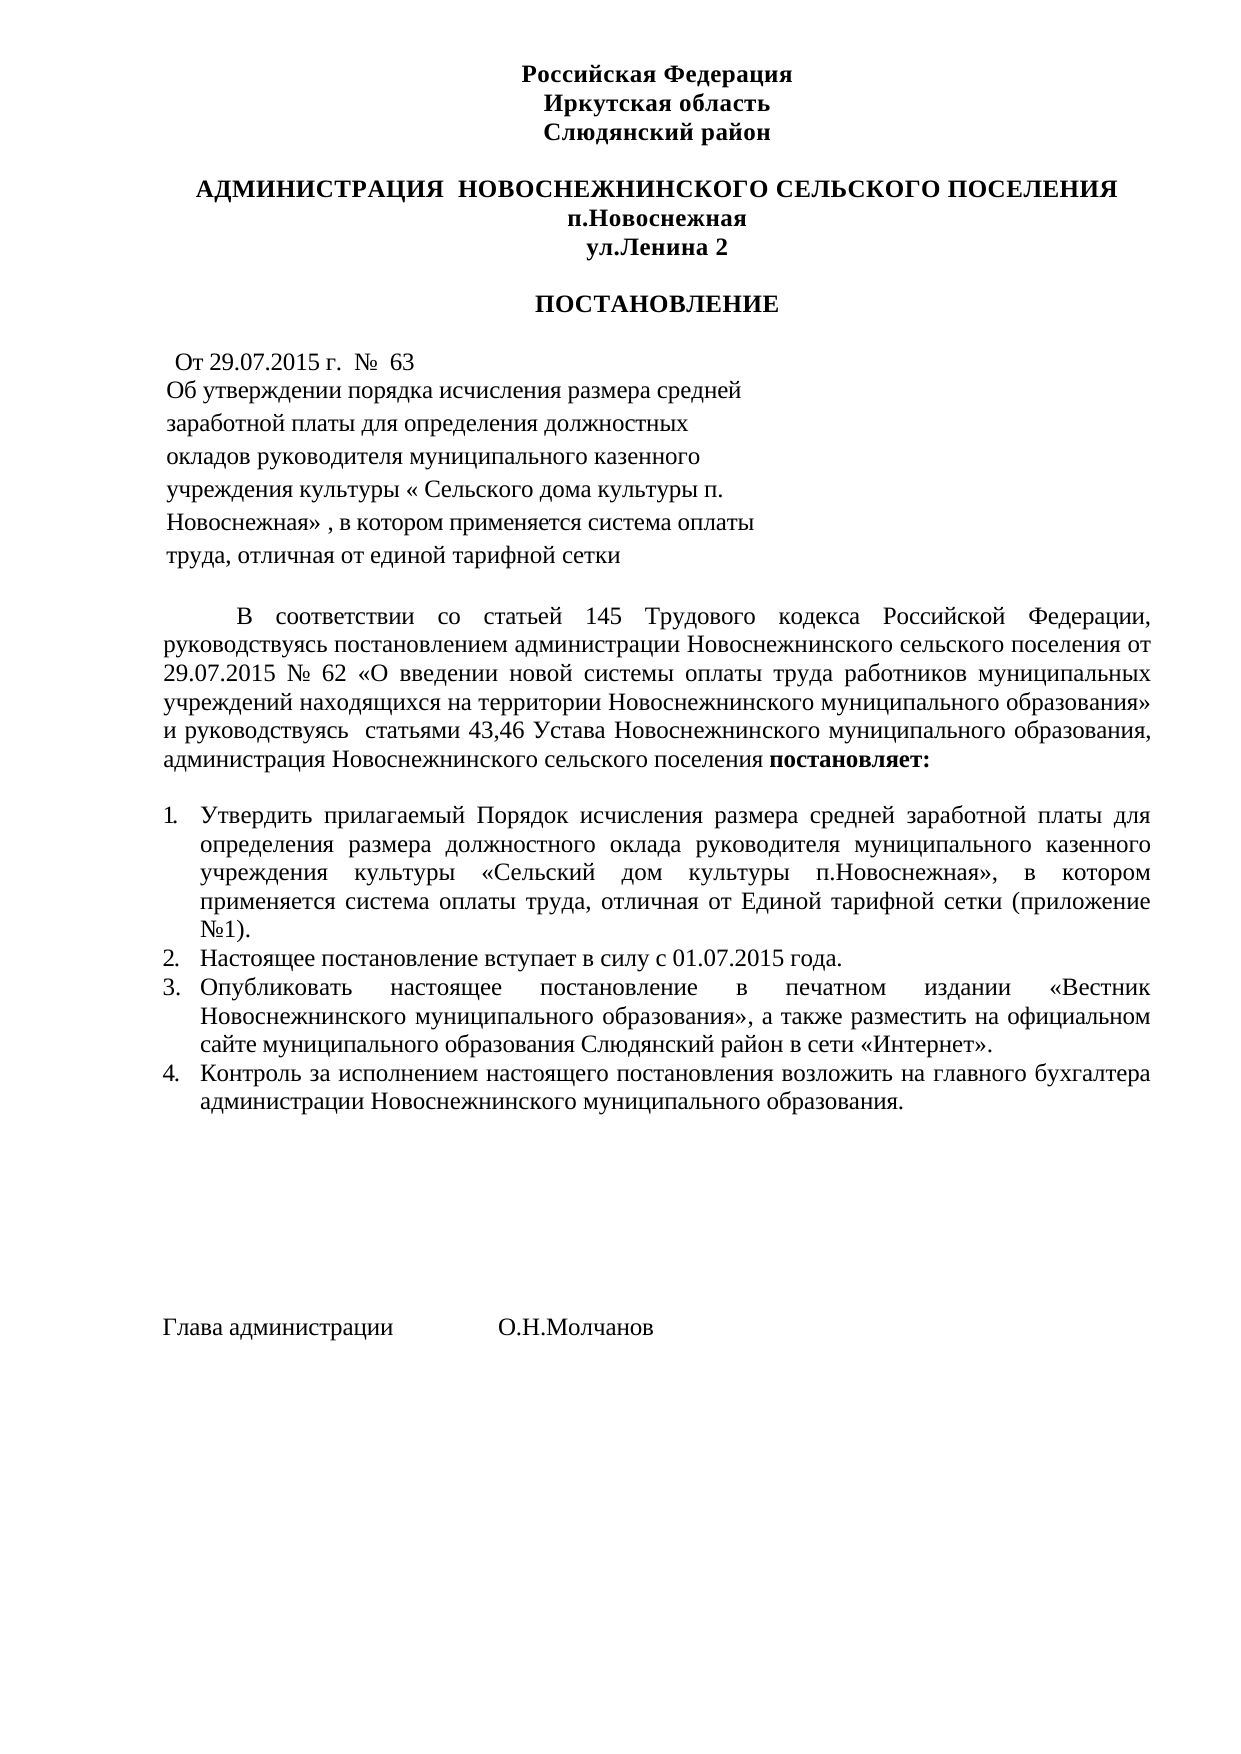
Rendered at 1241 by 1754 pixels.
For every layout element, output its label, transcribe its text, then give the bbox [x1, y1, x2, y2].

text ПОСТАНОВЛЕНИЕ [162, 289, 1152, 318]
text ул.Ленина 2 [162, 232, 1152, 260]
text Иркутская область [162, 88, 1152, 117]
list Настоящее постановление вступает в силу с 01.07.2015 года. [162, 943, 1152, 972]
text В соответствии со статьей 145 Трудового кодекса Российской Федерации, руководствуясь постановлением администрации Новоснежнинского сельского поселения от 29.07.2015 № 62 «О введении новой системы оплаты труда работников муниципальных учреждений находящихся на территории Новоснежнинского муниципального образования» и руководствуясь статьями 43,46 Устава Новоснежнинского муниципального образования, администрация Новоснежнинского сельского поселения постановляет: [163, 602, 1152, 773]
text Глава администрации О.Н.Молчанов [162, 1313, 1151, 1341]
text От 29.07.2015 г. № 63 [162, 347, 1152, 375]
text п.Новоснежная [162, 203, 1152, 232]
list Опубликовать настоящее постановление в печатном издании «Вестник Новоснежнинского муниципального образования», а также разместить на официальном сайте муниципального образования Слюдянский район в сети «Интернет». [162, 972, 1151, 1058]
list Контроль за исполнением настоящего постановления возложить на главного бухгалтера администрации Новоснежнинского муниципального образования. [162, 1058, 1151, 1115]
text АДМИНИСТРАЦИЯ НОВОСНЕЖНИНСКОГО СЕЛЬСКОГО ПОСЕЛЕНИЯ [162, 174, 1152, 203]
list Утвердить прилагаемый Порядок исчисления размера средней заработной платы для определения размера должностного оклада руководителя муниципального казенного учреждения культуры «Сельский дом культуры п.Новоснежная», в котором применяется система оплаты труда, отличная от Единой тарифной сетки (приложение №1). [162, 801, 1152, 943]
text Российская Федерация [162, 59, 1152, 88]
text Слюдянский район [162, 117, 1152, 145]
text Об утверждении порядка исчисления размера средней заработной платы для определения должностных окладов руководителя муниципального казенного учреждения культуры « Сельского дома культуры п. Новоснежная» , в котором применяется система оплаты труда, отличная от единой тарифной сетки [166, 375, 768, 569]
